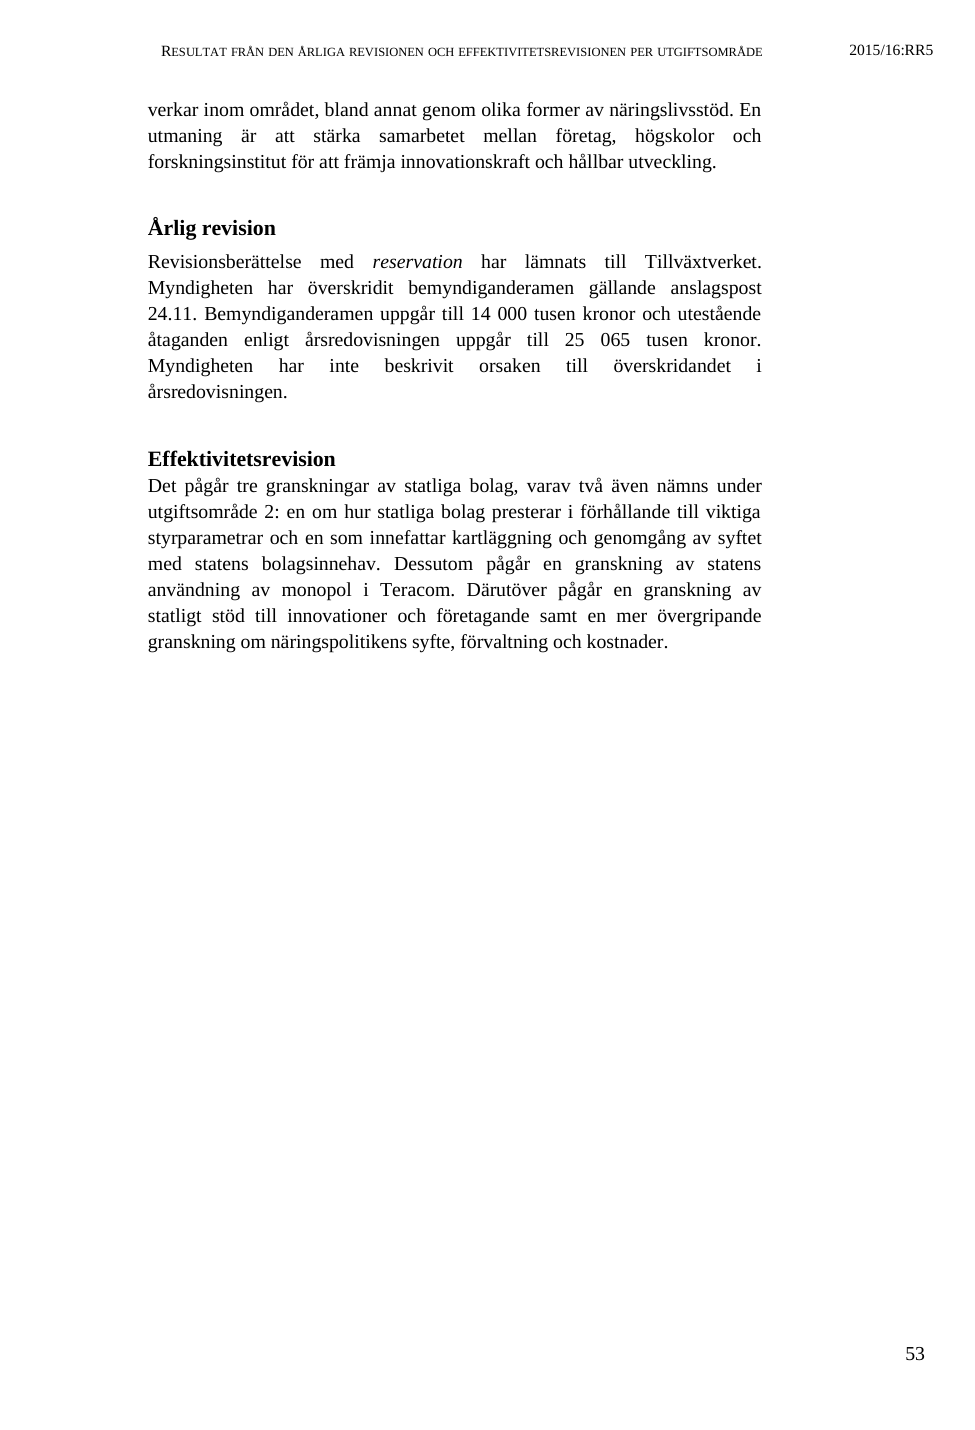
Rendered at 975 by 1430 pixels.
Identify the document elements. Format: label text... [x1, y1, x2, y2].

text Revisionsberättelse med reservation har lämnats till Tillväxtverket. Myndigheten har överskridit bemyndiganderamen gällande anslagspost 24.11. Bemyndiganderamen uppgår till 14 000 tusen kronor och utestående åtaganden enligt årsredovisningen uppgår till 25 065 tusen kronor. Myndigheten har inte beskrivit orsaken till överskridandet i årsredovisningen. [148, 247, 762, 403]
text Årlig revision [148, 214, 762, 240]
text Det pågår tre granskningar av statliga bolag, varav två även nämns under utgiftsområde 2: en om hur statliga bolag presterar i förhållande till viktiga styrparametrar och en som innefattar kartläggning och genomgång av syftet med statens bolagsinnehav. Dessutom pågår en granskning av statens användning av monopol i Teracom. Därutöver pågår en granskning av statligt stöd till innovationer och företagande samt en mer övergripande granskning om näringspolitikens syfte, förvaltning och kostnader. [148, 471, 762, 653]
text Effektivitetsrevision [148, 445, 762, 471]
